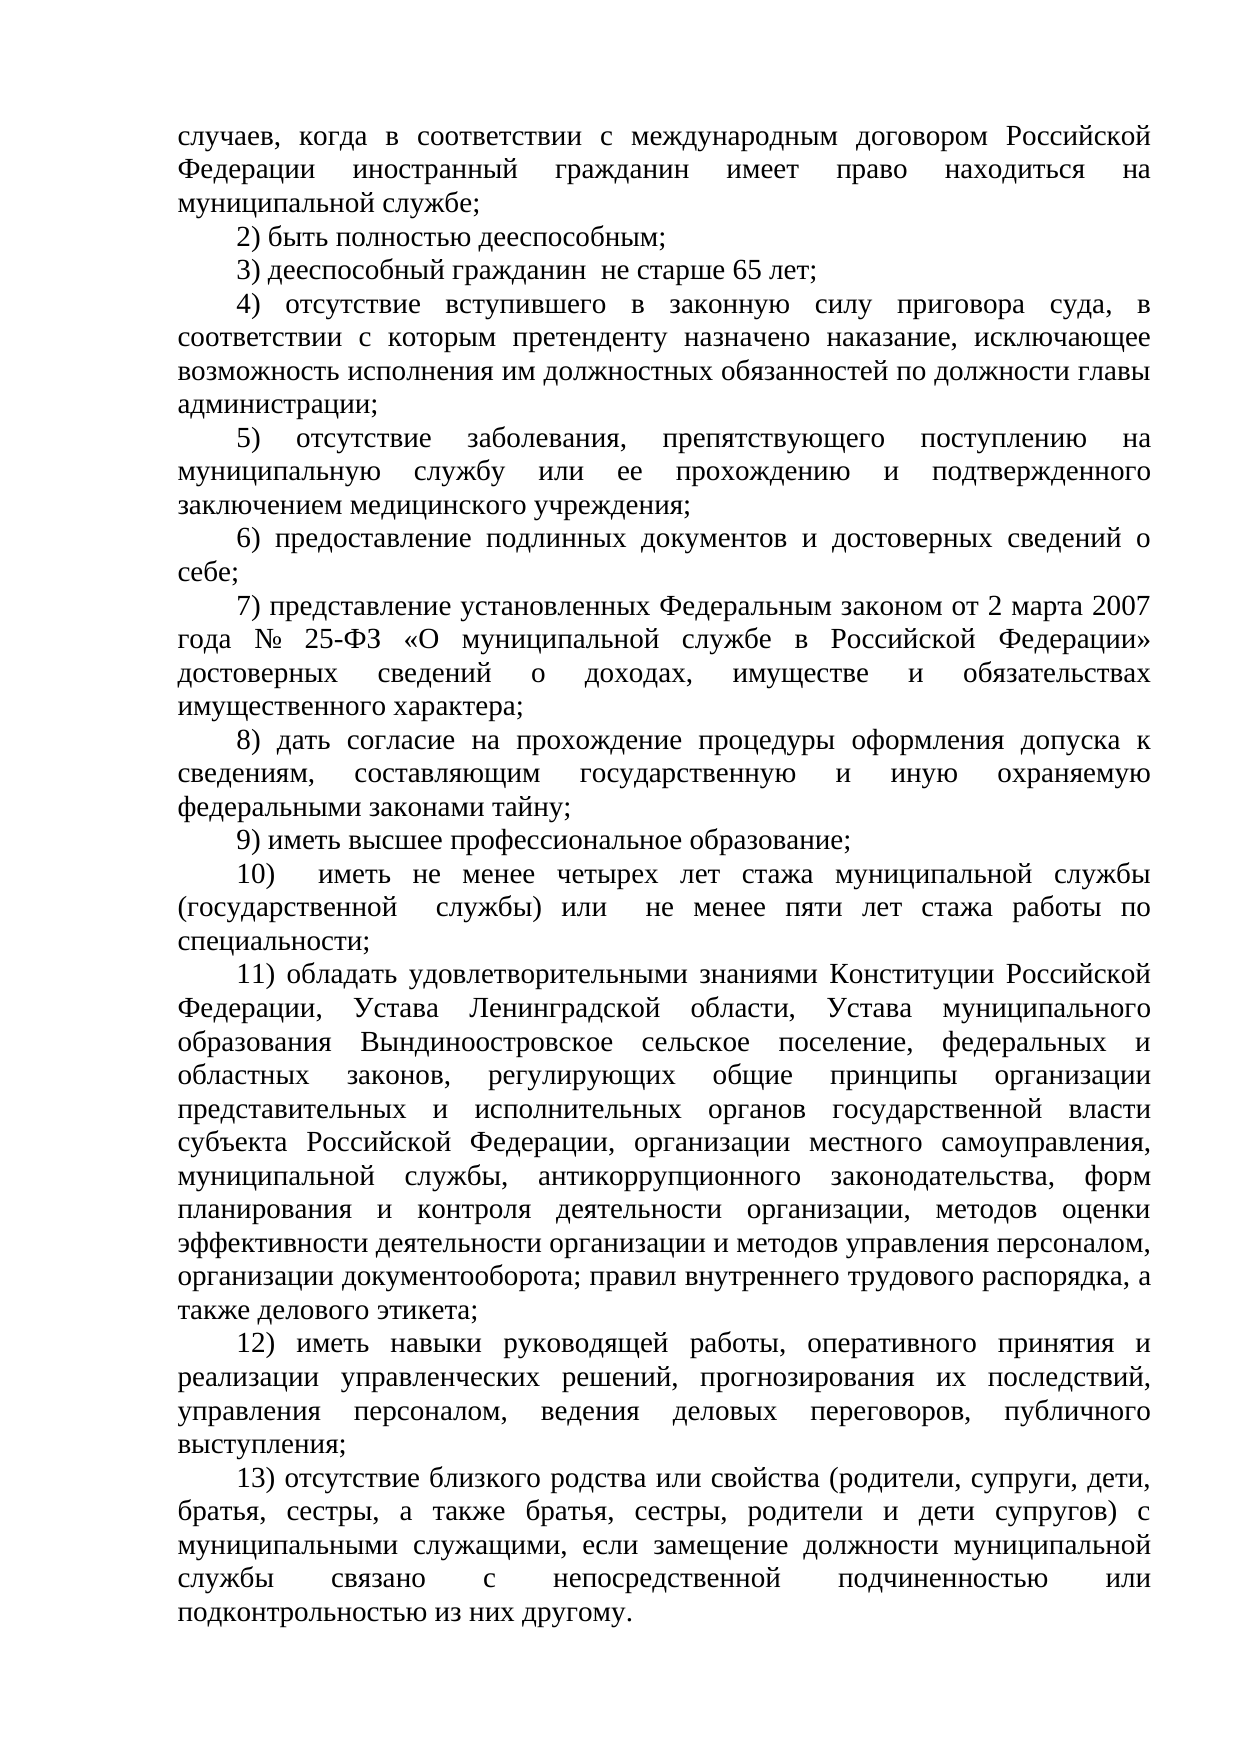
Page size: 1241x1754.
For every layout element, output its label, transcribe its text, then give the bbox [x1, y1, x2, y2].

text 9) иметь высшее профессиональное образование; [177, 822, 1152, 856]
text 10) иметь не менее четырех лет стажа муниципальной службы (государственной службы) или не менее пяти лет стажа работы по специальности; [177, 856, 1152, 957]
text 7) представление установленных Федеральным законом от 2 марта 2007 года № 25-ФЗ «О муниципальной службе в Российской Федерации» достоверных сведений о доходах, имуществе и обязательствах имущественного характера; [177, 588, 1152, 722]
text 3) дееспособный гражданин не старше 65 лет; [177, 252, 1152, 286]
text 6) предоставление подлинных документов и достоверных сведений о себе; [177, 521, 1152, 588]
text 11) обладать удовлетворительными знаниями Конституции Российской Федерации, Устава Ленинградской области, Устава муниципального образования Вындиноостровское сельское поселение, федеральных и областных законов, регулирующих общие принципы организации представительных и исполнительных органов государственной власти субъекта Российской Федерации, организации местного самоуправления, муниципальной службы, антикоррупционного законодательства, форм планирования и контроля деятельности организации, методов оценки эффективности деятельности организации и методов управления персоналом, организации документооборота; правил внутреннего трудового распорядка, а также делового этикета; [177, 957, 1152, 1326]
text 4) отсутствие вступившего в законную силу приговора суда, в соответствии с которым претенденту назначено наказание, исключающее возможность исполнения им должностных обязанностей по должности главы администрации; [177, 286, 1152, 420]
text 13) отсутствие близкого родства или свойства (родители, супруги, дети, братья, сестры, а также братья, сестры, родители и дети супругов) с муниципальными служащими, если замещение должности муниципальной службы связано с непосредственной подчиненностью или подконтрольностью из них другому. [177, 1460, 1152, 1627]
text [177, 118, 1152, 219]
text 2) быть полностью дееспособным; [177, 219, 1152, 252]
text 12) иметь навыки руководящей работы, оперативного принятия и реализации управленческих решений, прогнозирования их последствий, управления персоналом, ведения деловых переговоров, публичного выступления; [177, 1326, 1152, 1460]
text 5) отсутствие заболевания, препятствующего поступлению на муниципальную службу или ее прохождению и подтвержденного заключением медицинского учреждения; [177, 420, 1152, 521]
text 8) дать согласие на прохождение процедуры оформления допуска к сведениям, составляющим государственную и иную охраняемую федеральными законами тайну; [177, 722, 1152, 822]
